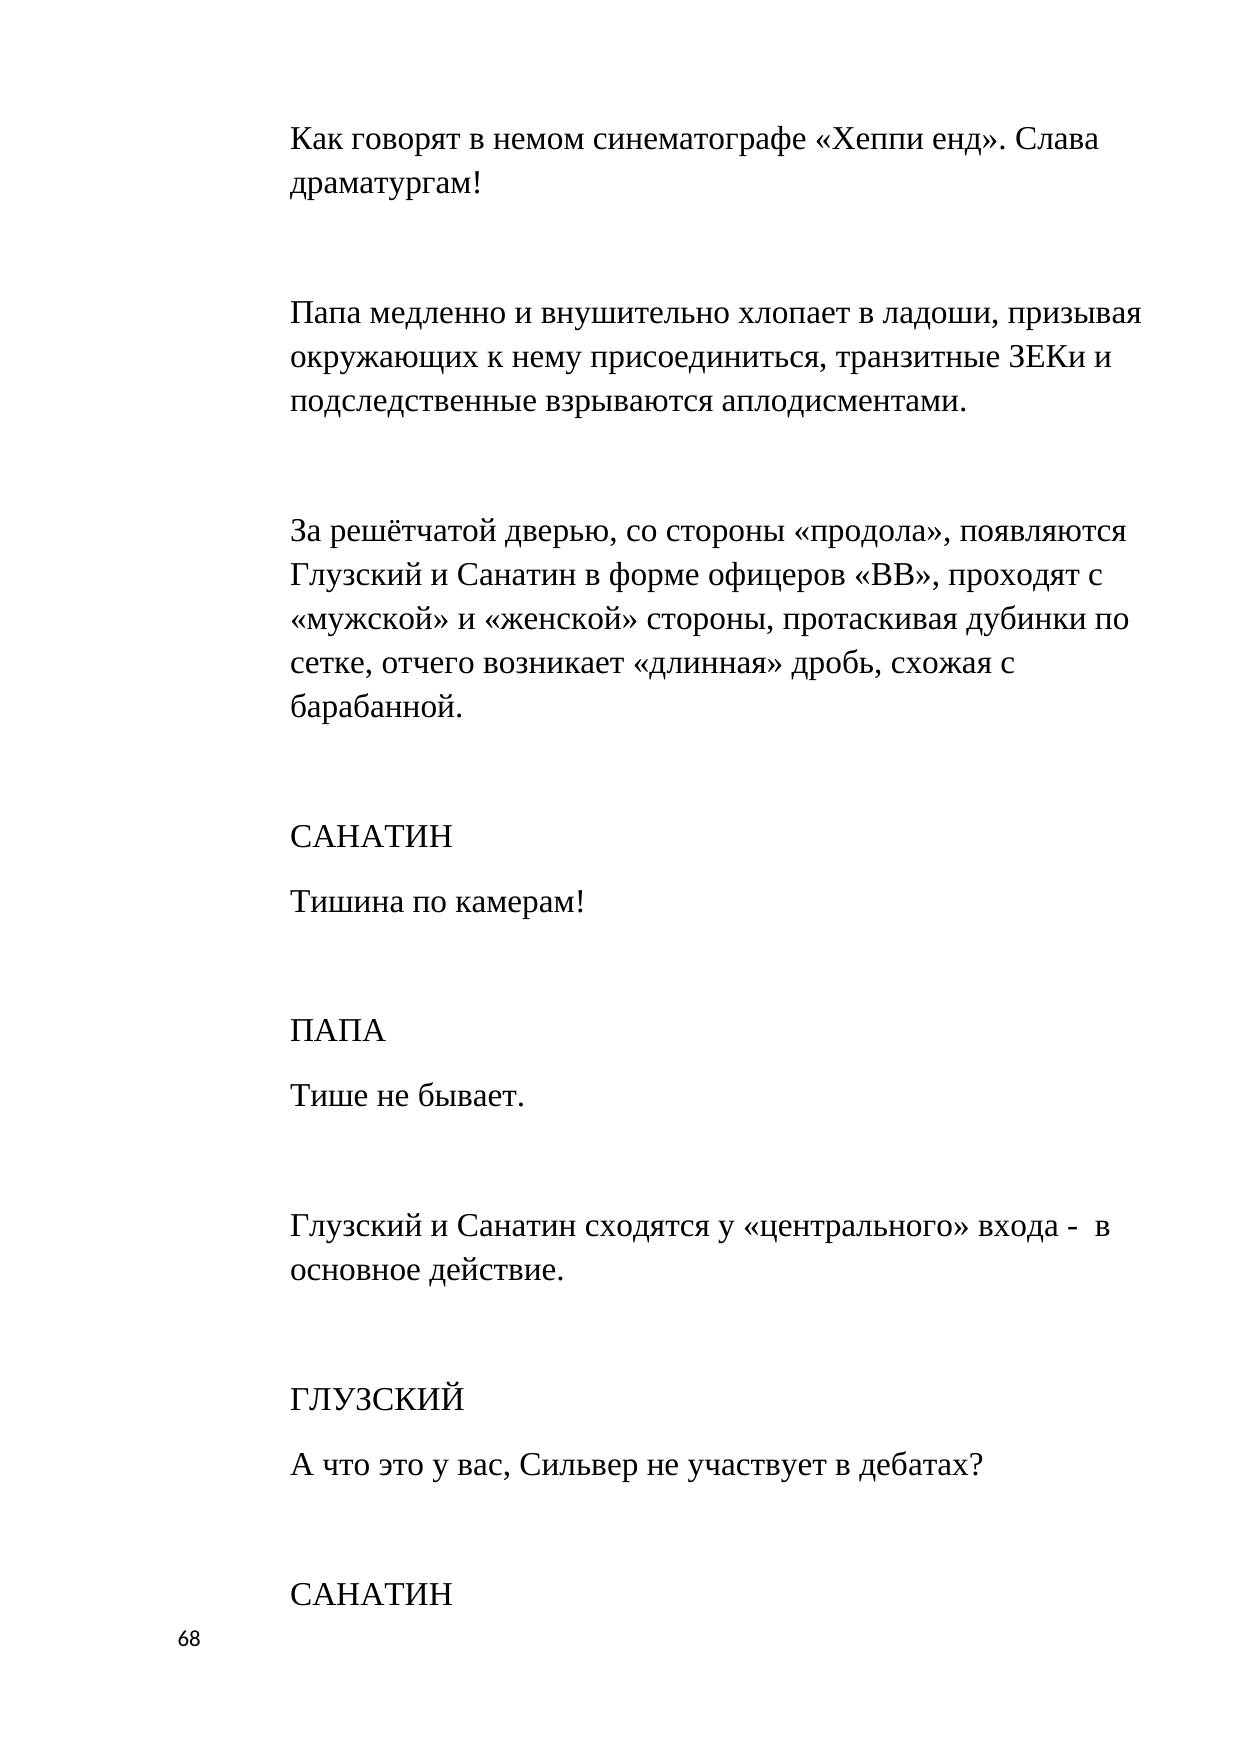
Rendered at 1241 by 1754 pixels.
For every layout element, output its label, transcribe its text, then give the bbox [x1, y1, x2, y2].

text Тишина по камерам! [290, 881, 1152, 919]
text Тише не бывает. [290, 1076, 1152, 1114]
text ПАПА [290, 1011, 1152, 1049]
text ГЛУЗСКИЙ [290, 1379, 1152, 1417]
text САНАТИН [290, 1574, 1152, 1612]
text Папа медленно и внушительно хлопает в ладоши, призывая окружающих к нему присоединиться, транзитные ЗЕКи и подследственные взрываются аплодисментами. [290, 292, 1152, 418]
text Как говорят в немом синематографе «Хеппи енд». Слава драматургам! [290, 118, 1152, 201]
text За решётчатой дверью, со стороны «продола», появляются Глузский и Санатин в форме офицеров «ВВ», проходят с «мужской» и «женской» стороны, протаскивая дубинки по сетке, отчего возникает «длинная» дробь, схожая с барабанной. [290, 510, 1152, 724]
text А что это у вас, Сильвер не участвует в дебатах? [290, 1444, 1152, 1482]
text САНАТИН [290, 816, 1152, 854]
text Глузский и Санатин сходятся у «центрального» входа - в основное действие. [290, 1205, 1152, 1288]
